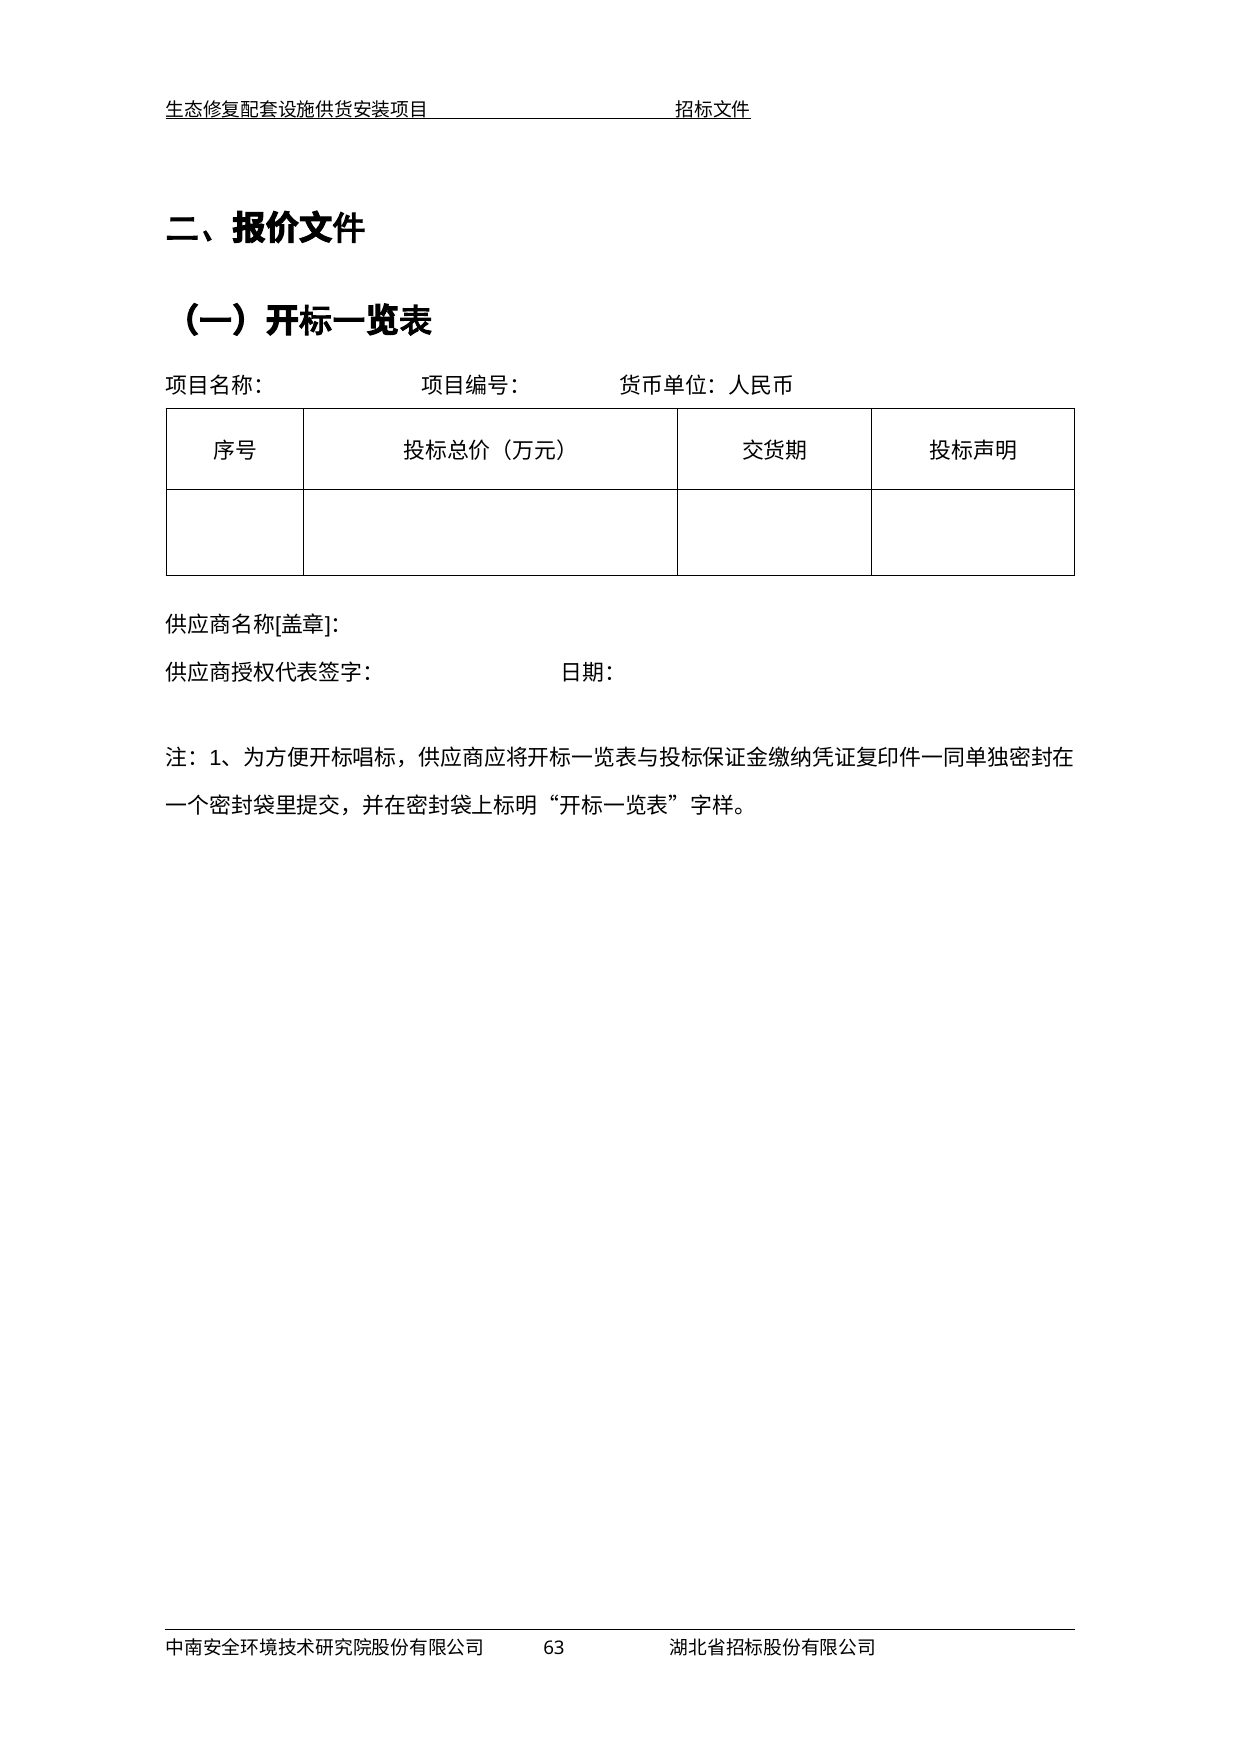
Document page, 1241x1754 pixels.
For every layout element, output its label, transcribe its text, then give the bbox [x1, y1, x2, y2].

text 供应商授权代表签字： 日期： [165, 655, 1075, 687]
table_header 交货期 [678, 409, 871, 489]
table_header 序号 [167, 409, 303, 489]
subtitle （一）开标一览表 [165, 299, 1075, 337]
table_header 投标总价（万元） [304, 409, 677, 489]
table_cell [678, 490, 871, 575]
text 供应商名称[盖章]： [165, 607, 1075, 639]
table_header 投标声明 [872, 409, 1074, 489]
table_cell [872, 490, 1074, 575]
table_cell [167, 490, 303, 575]
text 项目名称： 项目编号： 货币单位：人民币 [165, 368, 1075, 400]
text 注：1、为方便开标唱标，供应商应将开标一览表与投标保证金缴纳凭证复印件一同单独密封在一个密封袋里提交，并在密封袋上标明“开标一览表”字样。 [165, 740, 1075, 819]
subtitle 二、报价文件 [165, 206, 1075, 244]
table_cell [304, 490, 677, 575]
